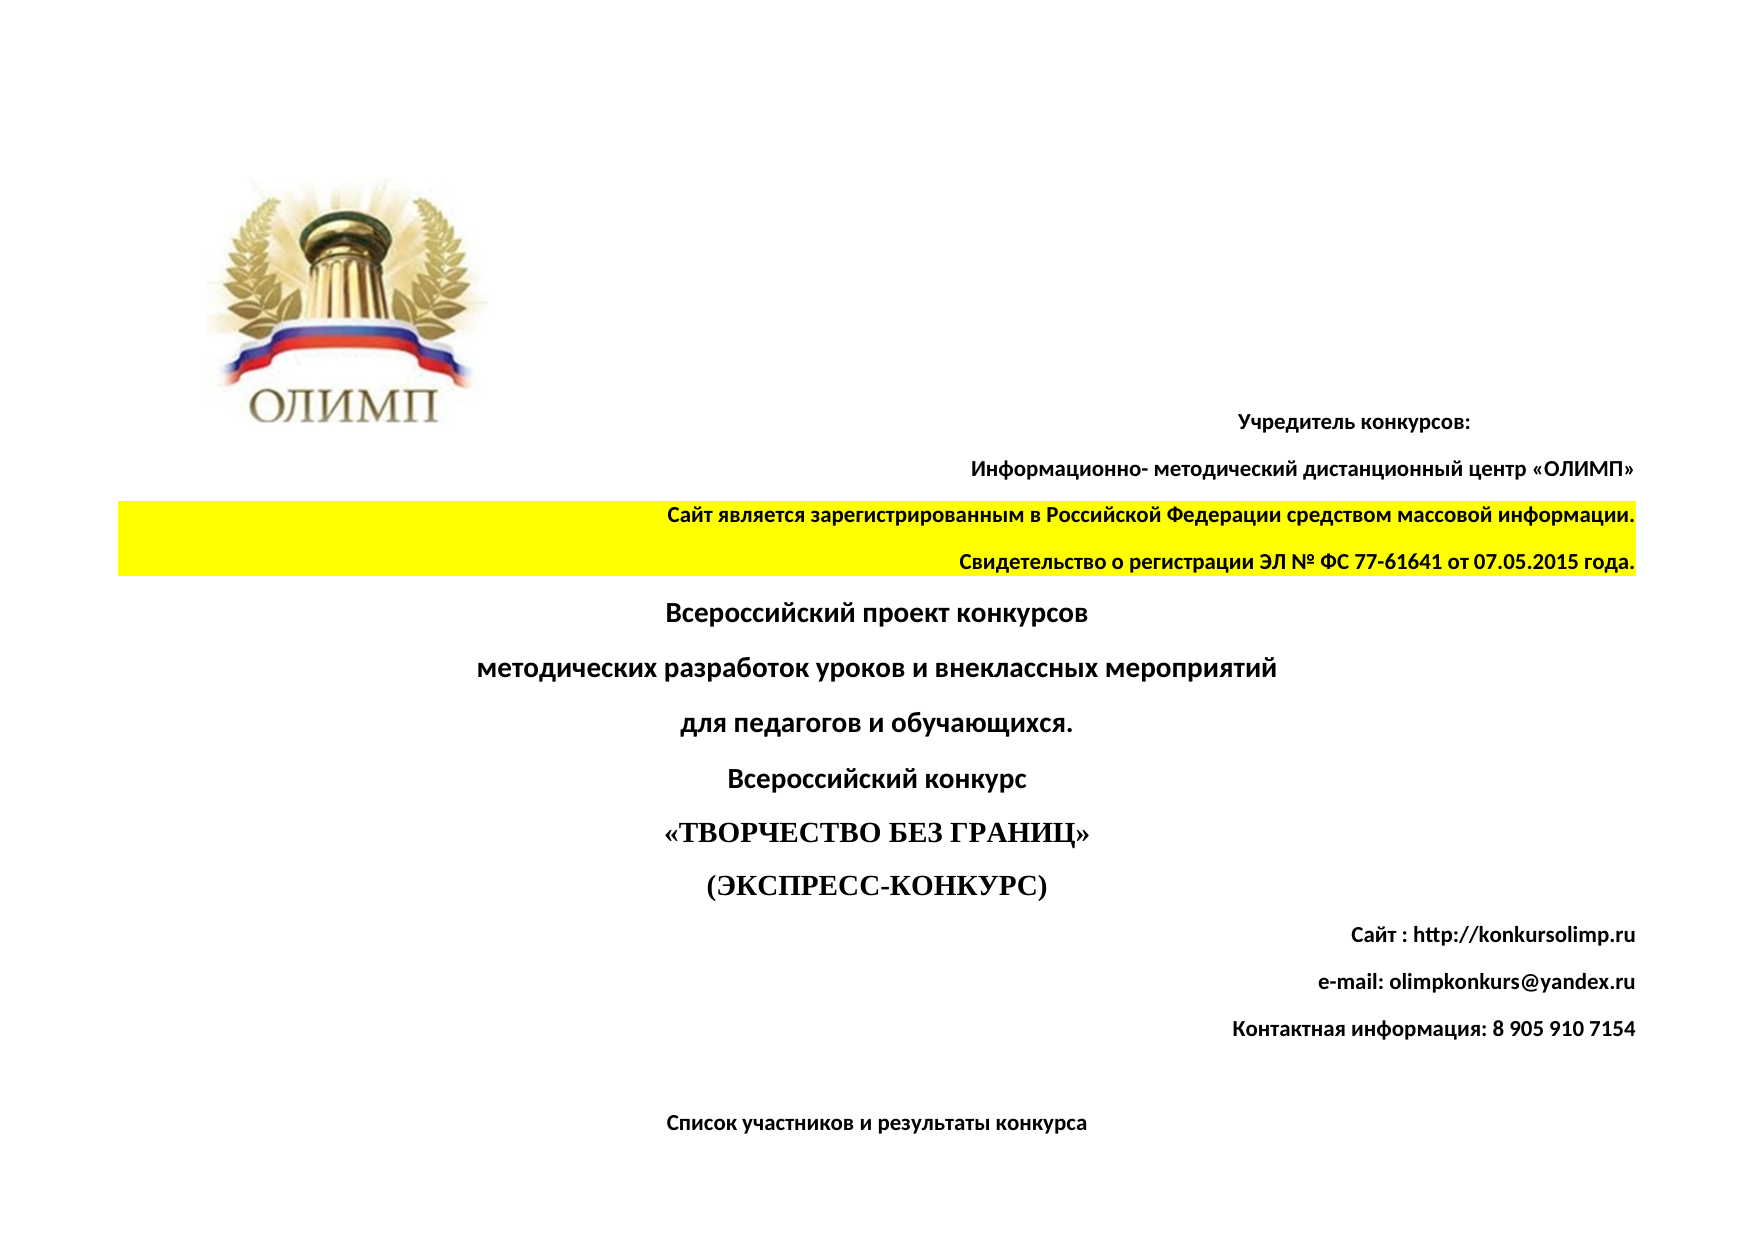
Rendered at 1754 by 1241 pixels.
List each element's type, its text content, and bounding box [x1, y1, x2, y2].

text Контактная информация: 8 905 910 7154 [118, 1014, 1636, 1042]
text Сайт : http://konkursolimp.ru [118, 920, 1636, 948]
text Список участников и результаты конкурса [118, 1108, 1636, 1136]
text методических разработок уроков и внеклассных мероприятий [118, 649, 1636, 685]
text Учредитель конкурсов: [118, 177, 1636, 435]
text Информационно- методический дистанционный центр «ОЛИМП» [118, 454, 1636, 482]
text Всероссийский проект конкурсов [118, 594, 1636, 630]
text Сайт является зарегистрированным в Российской Федерации средством массовой информации. [118, 501, 1636, 529]
text Всероссийский конкурс [118, 760, 1636, 795]
text для педагогов и обучающихся. [118, 704, 1636, 740]
text e-mail: olimpkonkurs@yandex.ru [118, 967, 1636, 995]
text Свидетельство о регистрации ЭЛ № ФС 77-61641 от 07.05.2015 года. [118, 547, 1636, 576]
picture [201, 177, 493, 430]
text «ТВОРЧЕСТВО БЕЗ ГРАНИЦ» [118, 815, 1636, 848]
text (ЭКСПРЕСС-КОНКУРС) [118, 868, 1636, 901]
